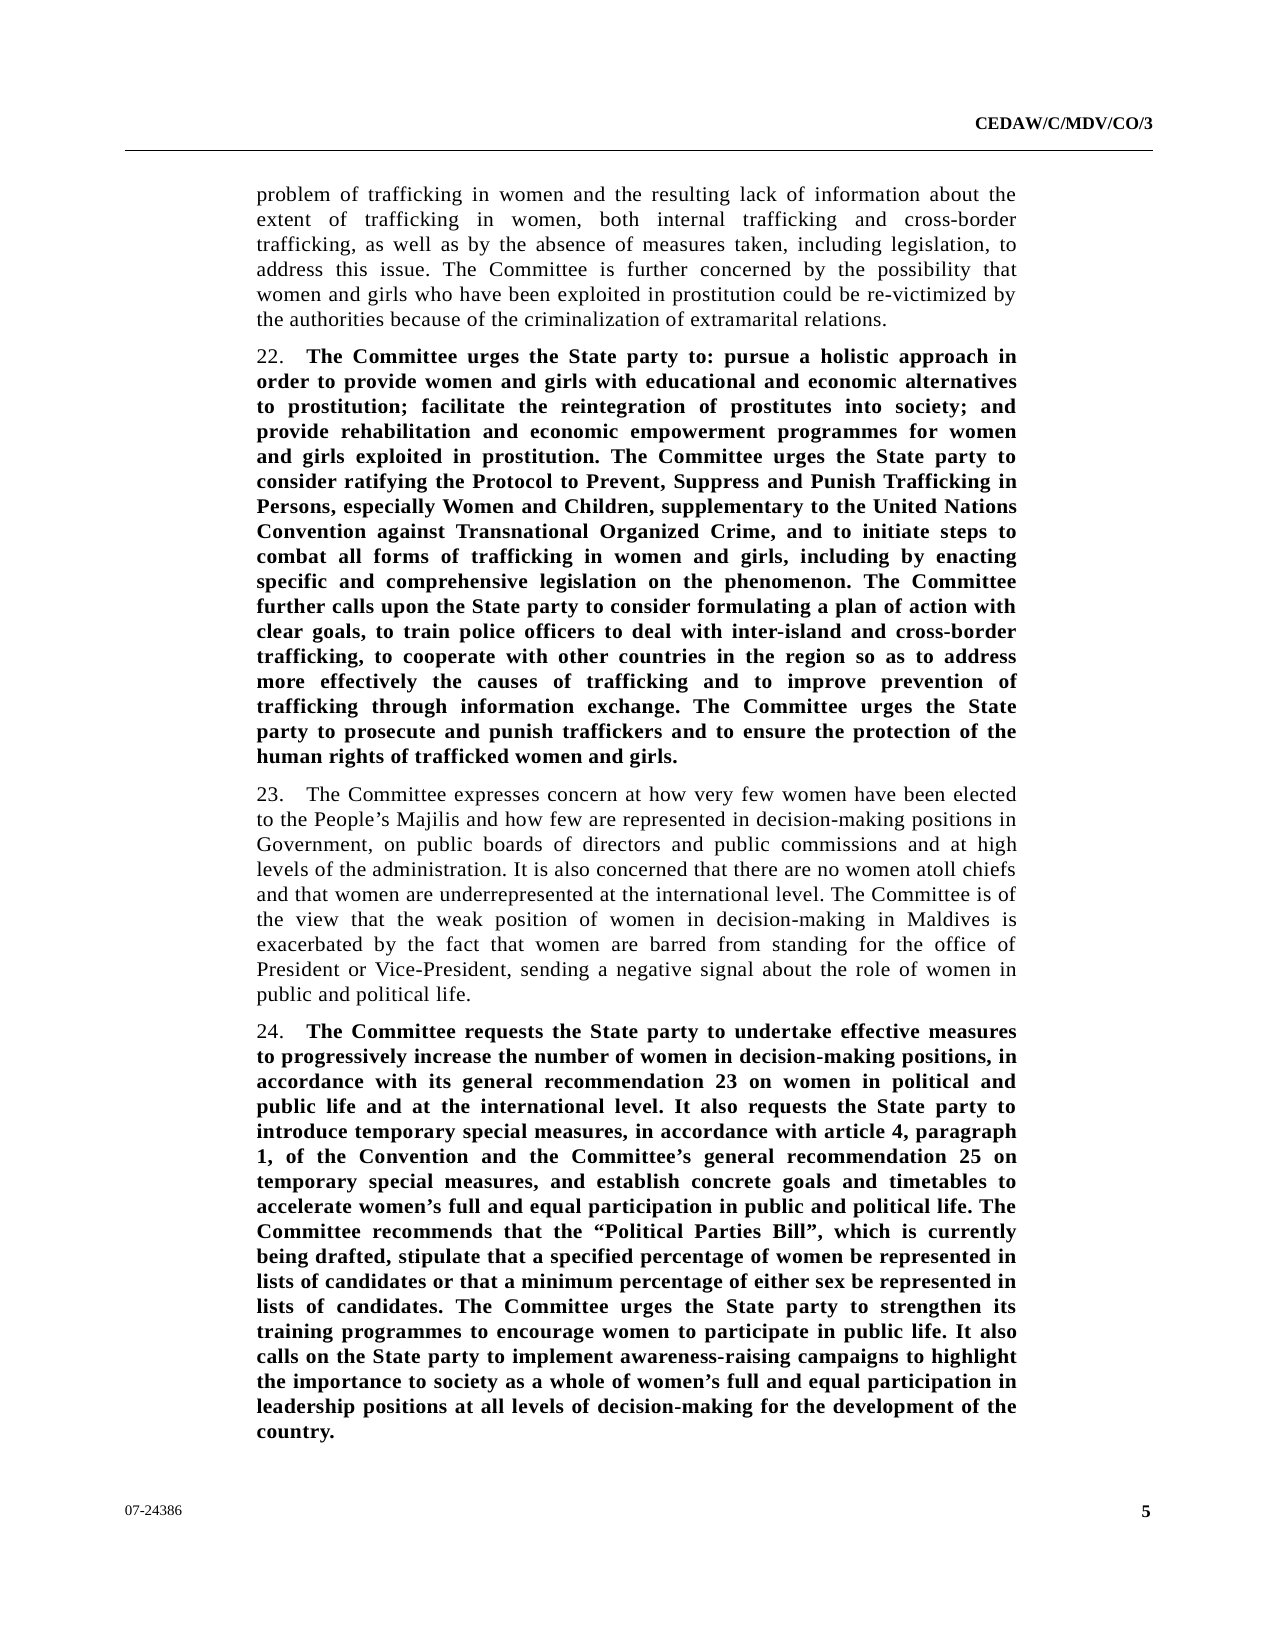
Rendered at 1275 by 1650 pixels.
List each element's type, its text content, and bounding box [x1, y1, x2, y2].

text 24. The Committee requests the State party to undertake effective measures to progressively increase the number of women in decision-making positions, in accordance with its general recommendation 23 on women in political and public life and at the international level. It also requests the State party to introduce temporary special measures, in accordance with article 4, paragraph 1, of the Convention and the Committee’s general recommendation 25 on temporary special measures, and establish concrete goals and timetables to accelerate women’s full and equal participation in public and political life. The Committee recommends that the “Political Parties Bill”, which is currently being drafted, stipulate that a specified percentage of women be represented in lists of candidates or that a minimum percentage of either sex be represented in lists of candidates. The Committee urges the State party to strengthen its training programmes to encourage women to participate in public life. It also calls on the State party to implement awareness-raising campaigns to highlight the importance to society as a whole of women’s full and equal participation in leadership positions at all levels of decision-making for the development of the country. [256, 1019, 1018, 1444]
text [256, 181, 1018, 331]
text 22. The Committee urges the State party to: pursue a holistic approach in order to provide women and girls with educational and economic alternatives to prostitution; facilitate the reintegration of prostitutes into society; and provide rehabilitation and economic empowerment programmes for women and girls exploited in prostitution. The Committee urges the State party to consider ratifying the Protocol to Prevent, Suppress and Punish Trafficking in Persons, especially Women and Children, supplementary to the United Nations Convention against Transnational Organized Crime, and to initiate steps to combat all forms of trafficking in women and girls, including by enacting specific and comprehensive legislation on the phenomenon. The Committee further calls upon the State party to consider formulating a plan of action with clear goals, to train police officers to deal with inter-island and cross-border trafficking, to cooperate with other countries in the region so as to address more effectively the causes of trafficking and to improve prevention of trafficking through information exchange. The Committee urges the State party to prosecute and punish traffickers and to ensure the protection of the human rights of trafficked women and girls. [256, 344, 1018, 769]
text 23. The Committee expresses concern at how very few women have been elected to the People’s Majilis and how few are represented in decision-making positions in Government, on public boards of directors and public commissions and at high levels of the administration. It is also concerned that there are no women atoll chiefs and that women are underrepresented at the international level. The Committee is of the view that the weak position of women in decision-making in is exacerbated by the fact that women are barred from standing for the office of President or Vice-President, sending a negative signal about the role of women in public and political life. [256, 781, 1018, 1006]
